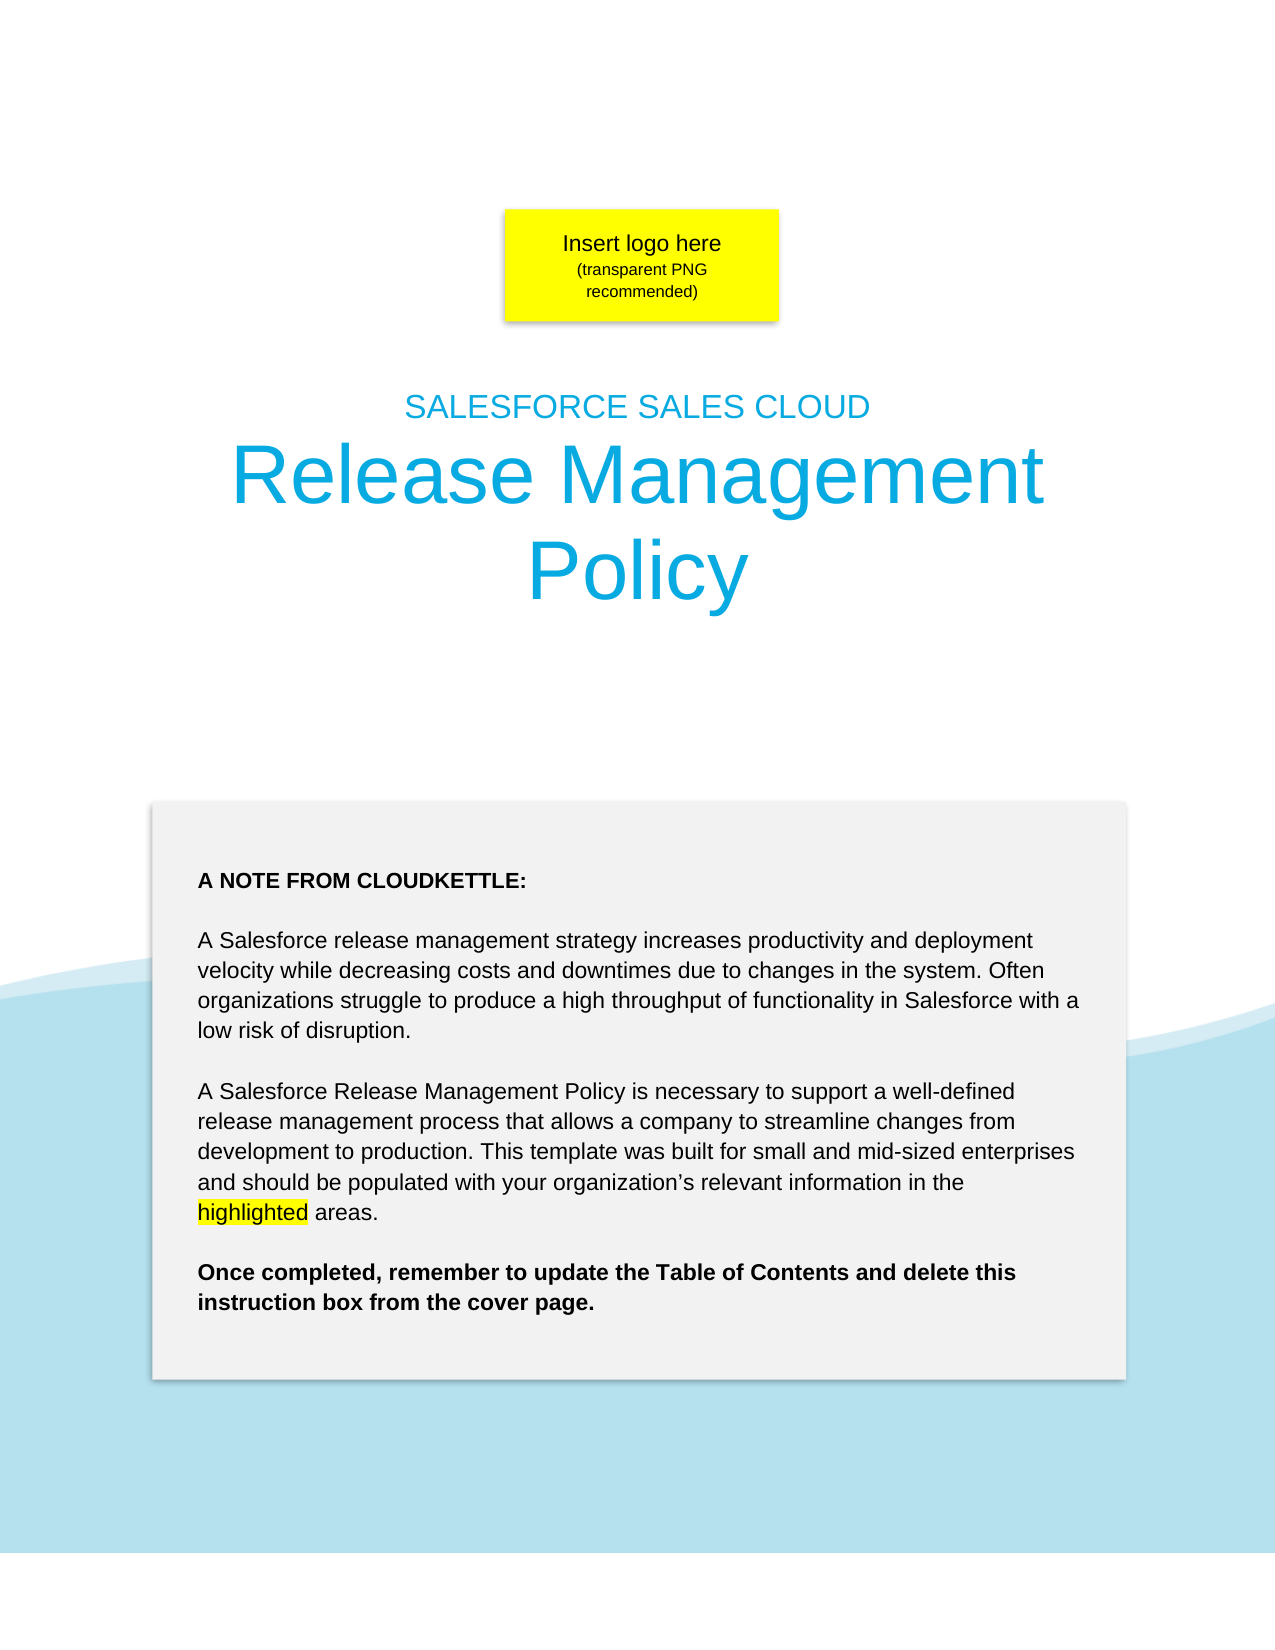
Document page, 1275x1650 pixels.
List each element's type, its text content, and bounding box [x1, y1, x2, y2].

text SALESFORCE SALES CLOUD Release Management Policy [150, 349, 1125, 617]
picture [0, 0, 1275, 1553]
